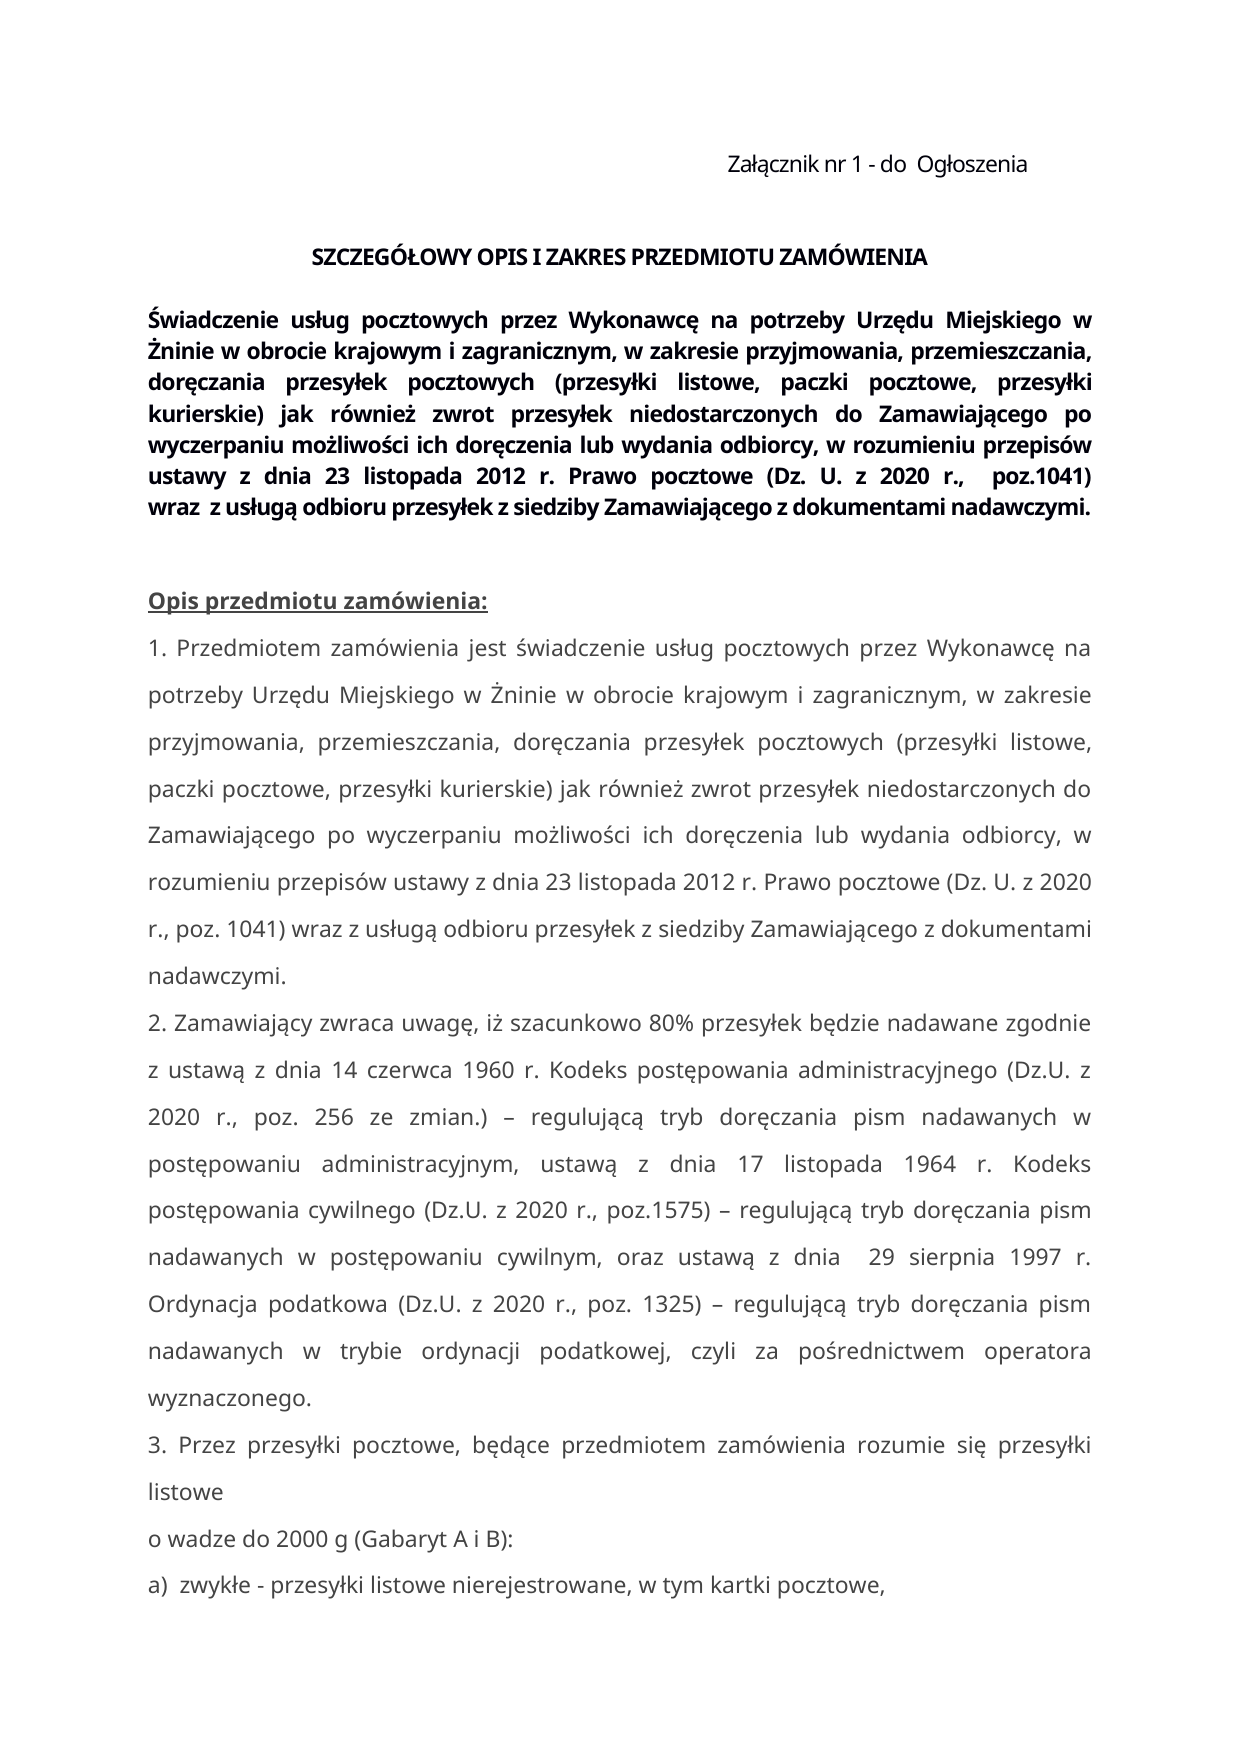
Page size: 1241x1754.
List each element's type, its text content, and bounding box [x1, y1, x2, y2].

list SZCZEGÓŁOWY OPIS I ZAKRES PRZEDMIOTU ZAMÓWIENIA [148, 241, 1093, 273]
text 2. Zamawiający zwraca uwagę, iż szacunkowo 80% przesyłek będzie nadawane zgodnie z ustawą z dnia 14 czerwca 1960 r. Kodeks postępowania administracyjnego (Dz.U. z 2020 r., poz. 256 ze zmian.) – regulującą tryb doręczania pism nadawanych w postępowaniu administracyjnym, ustawą z dnia 17 listopada 1964 r. Kodeks postępowania cywilnego (Dz.U. z 2020 r., poz.1575) – regulującą tryb doręczania pism nadawanych w postępowaniu cywilnym, oraz ustawą z dnia 29 sierpnia 1997 r. Ordynacja podatkowa (Dz.U. z 2020 r., poz. 1325) – regulującą tryb doręczania pism nadawanych w trybie ordynacji podatkowej, czyli za pośrednictwem operatora wyznaczonego. [148, 1007, 1093, 1413]
text Świadczenie usług pocztowych przez Wykonawcę na potrzeby Urzędu Miejskiego w Żninie w obrocie krajowym i zagranicznym, w zakresie przyjmowania, przemieszczania, doręczania przesyłek pocztowych (przesyłki listowe, paczki pocztowe, przesyłki kurierskie) jak również zwrot przesyłek niedostarczonych do Zamawiającego po wyczerpaniu możliwości ich doręczenia lub wydania odbiorcy, w rozumieniu przepisów ustawy z dnia 23 listopada 2012 r. Prawo pocztowe (Dz. U. z 2020 r., poz.1041) wraz z usługą odbioru przesyłek z siedziby Zamawiającego z dokumentami nadawczymi. [148, 304, 1093, 523]
list Załącznik nr 1 - do Ogłoszenia [590, 148, 1093, 179]
text 1. Przedmiotem zamówienia jest świadczenie usług pocztowych przez Wykonawcę na potrzeby Urzędu Miejskiego w Żninie w obrocie krajowym i zagranicznym, w zakresie przyjmowania, przemieszczania, doręczania przesyłek pocztowych (przesyłki listowe, paczki pocztowe, przesyłki kurierskie) jak również zwrot przesyłek niedostarczonych do Zamawiającego po wyczerpaniu możliwości ich doręczenia lub wydania odbiorcy, w rozumieniu przepisów ustawy z dnia 23 listopada 2012 r. Prawo pocztowe (Dz. U. z 2020 r., poz. 1041) wraz z usługą odbioru przesyłek z siedziby Zamawiającego z dokumentami nadawczymi. [148, 632, 1093, 991]
text 3. Przez przesyłki pocztowe, będące przedmiotem zamówienia rozumie się przesyłki listowe o wadze do 2000 g (Gabaryt A i B): [148, 1429, 1093, 1554]
text Opis przedmiotu zamówienia: [148, 585, 1093, 616]
text a) zwykłe - przesyłki listowe nierejestrowane, w tym kartki pocztowe, [148, 1569, 1093, 1601]
